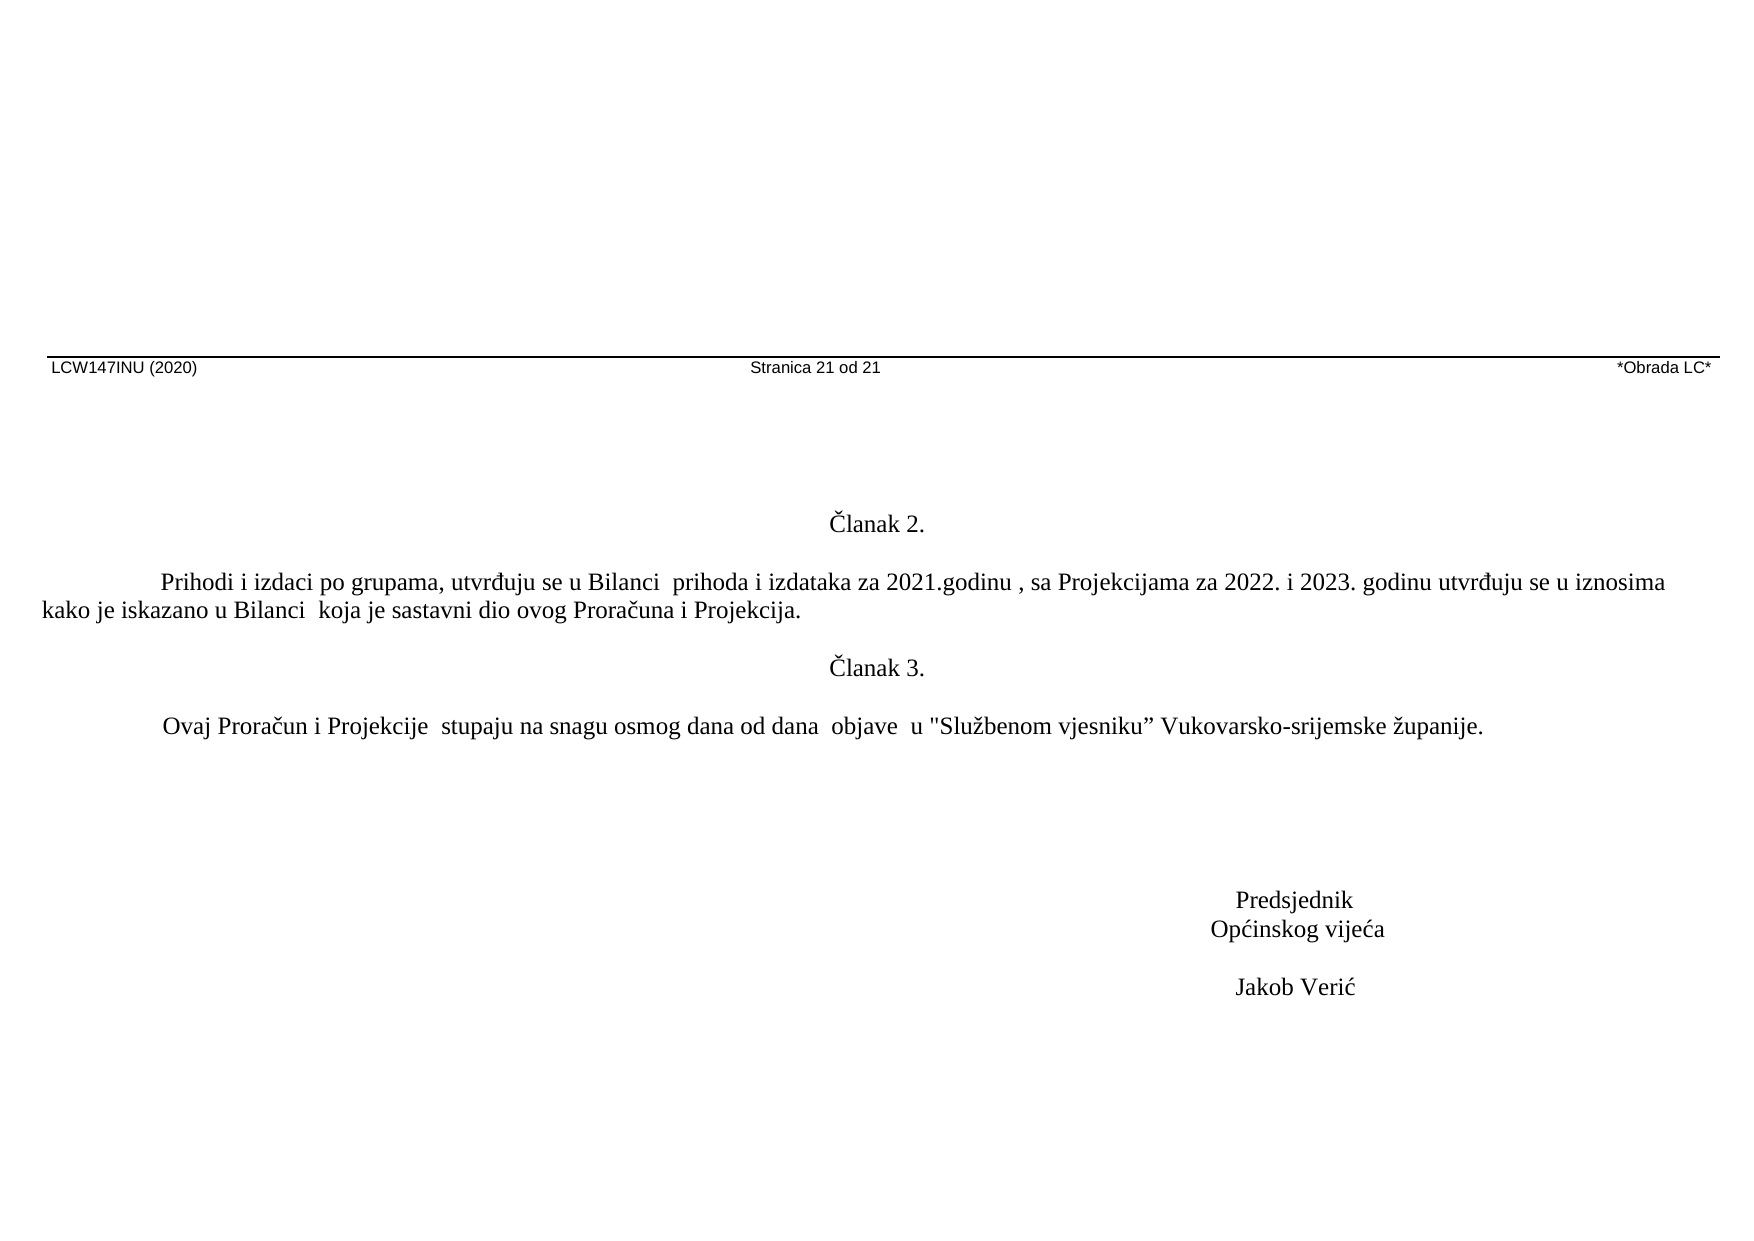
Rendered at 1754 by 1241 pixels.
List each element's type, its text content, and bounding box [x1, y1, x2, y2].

text Članak 3. [42, 653, 1712, 682]
text Prihodi i izdaci po grupama, utvrđuju se u Bilanci prihoda i izdataka za 2021.godinu , sa Projekcijama za 2022. i 2023. godinu utvrđuju se u iznosima kako je iskazano u Bilanci koja je sastavni dio ovog Proračuna i Projekcija. [42, 567, 1712, 624]
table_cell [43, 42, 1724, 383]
text Članak 2. [42, 509, 1712, 537]
text Predsjednik Općinskog vijeća [42, 885, 1712, 942]
text Jakob Verić [42, 972, 1712, 1000]
text Ovaj Proračun i Projekcije stupaju na snagu osmog dana od dana objave u "Službenom vjesniku” Vukovarsko-srijemske županije. [42, 711, 1712, 740]
